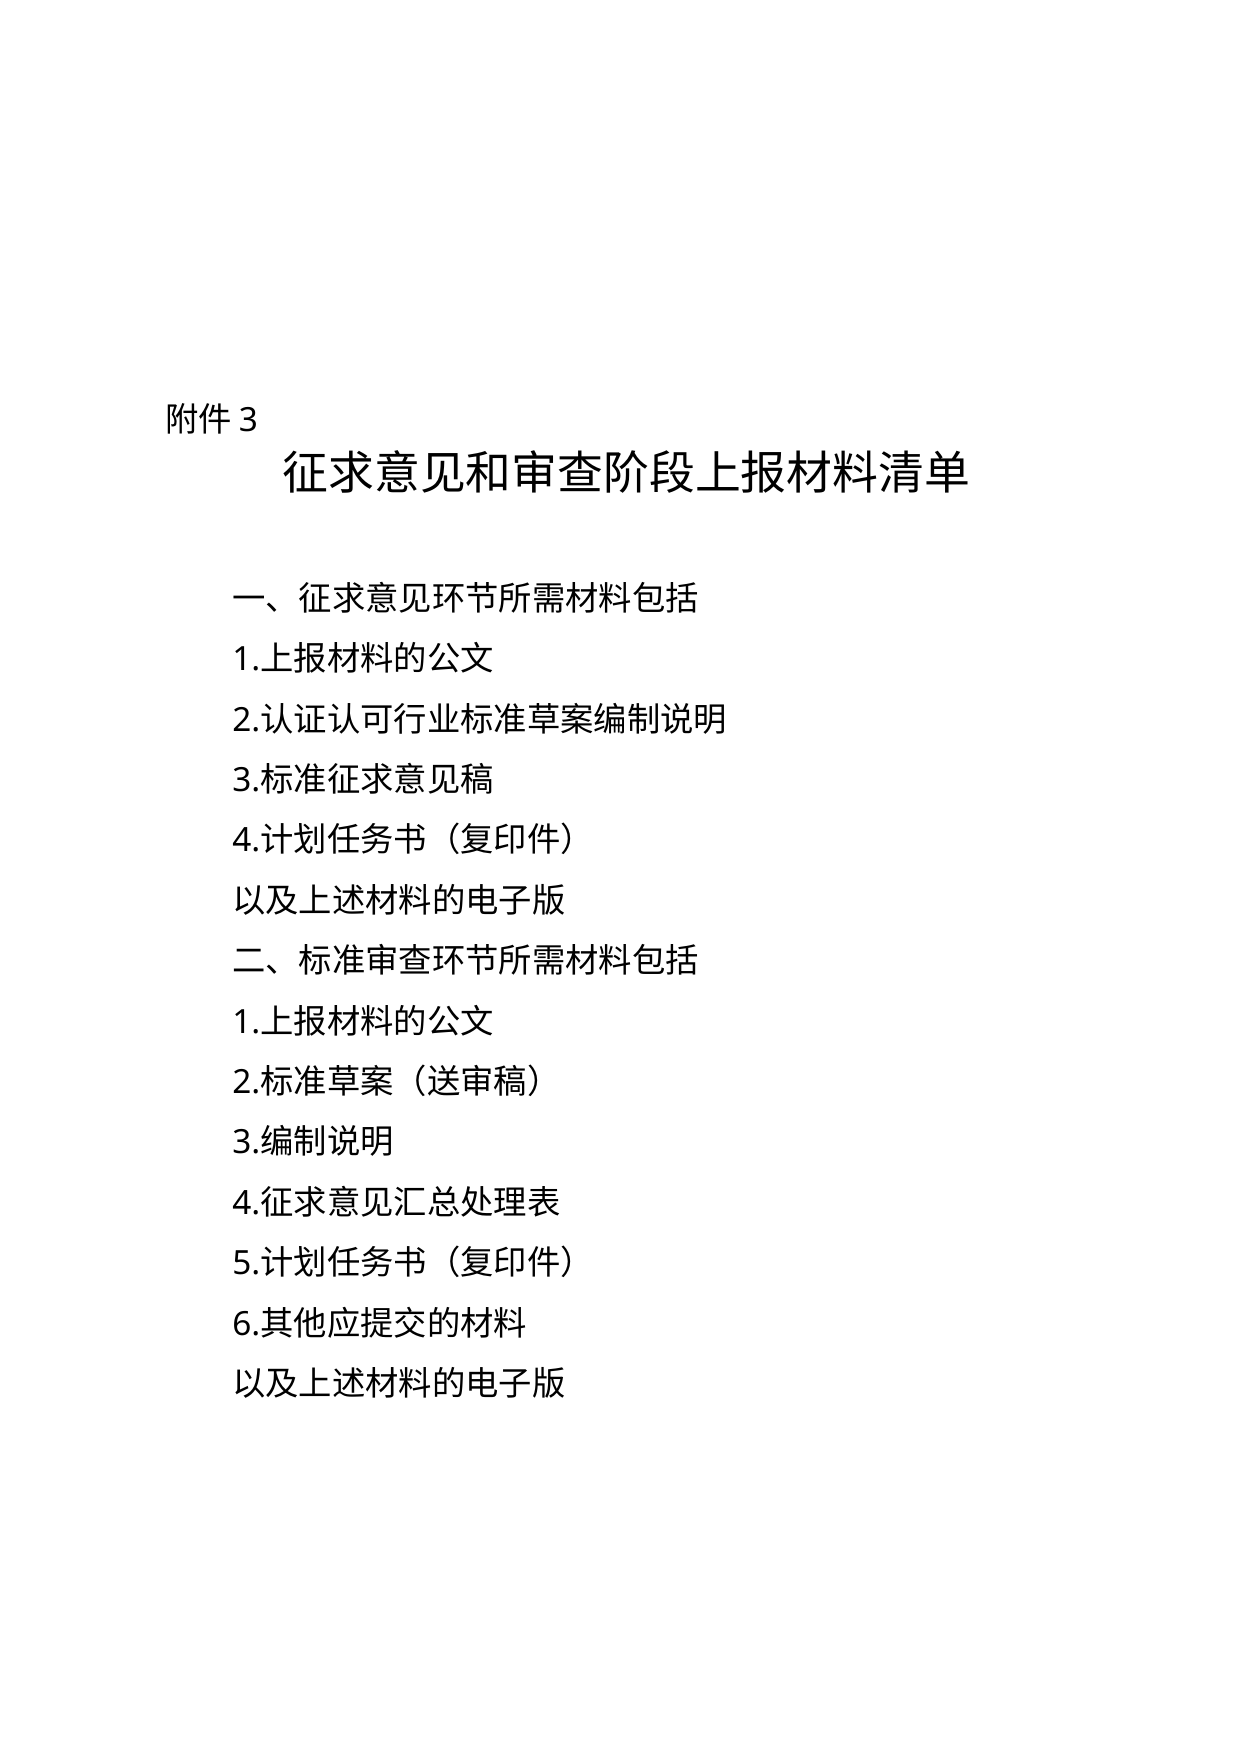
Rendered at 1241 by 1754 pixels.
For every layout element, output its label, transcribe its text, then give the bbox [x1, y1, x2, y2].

text 3.标准征求意见稿 [165, 743, 1087, 803]
text 征求意见和审查阶段上报材料清单 [165, 441, 1087, 501]
text 6.其他应提交的材料 [165, 1287, 1087, 1347]
text 1.上报材料的公文 [165, 985, 1087, 1045]
text 以及上述材料的电子版 [165, 864, 1087, 924]
text 4.计划任务书（复印件） [165, 803, 1087, 864]
text 4.征求意见汇总处理表 [165, 1166, 1087, 1226]
text 二、标准审查环节所需材料包括 [165, 924, 1087, 985]
text 2.标准草案（送审稿） [165, 1045, 1087, 1106]
text 2.认证认可行业标准草案编制说明 [165, 683, 1087, 743]
text 以及上述材料的电子版 [165, 1347, 1087, 1408]
text 1.上报材料的公文 [165, 622, 1087, 683]
text 一、征求意见环节所需材料包括 [165, 562, 1087, 622]
text 5.计划任务书（复印件） [165, 1226, 1087, 1287]
text 3.编制说明 [165, 1106, 1087, 1166]
text 附件3 [165, 392, 1087, 441]
